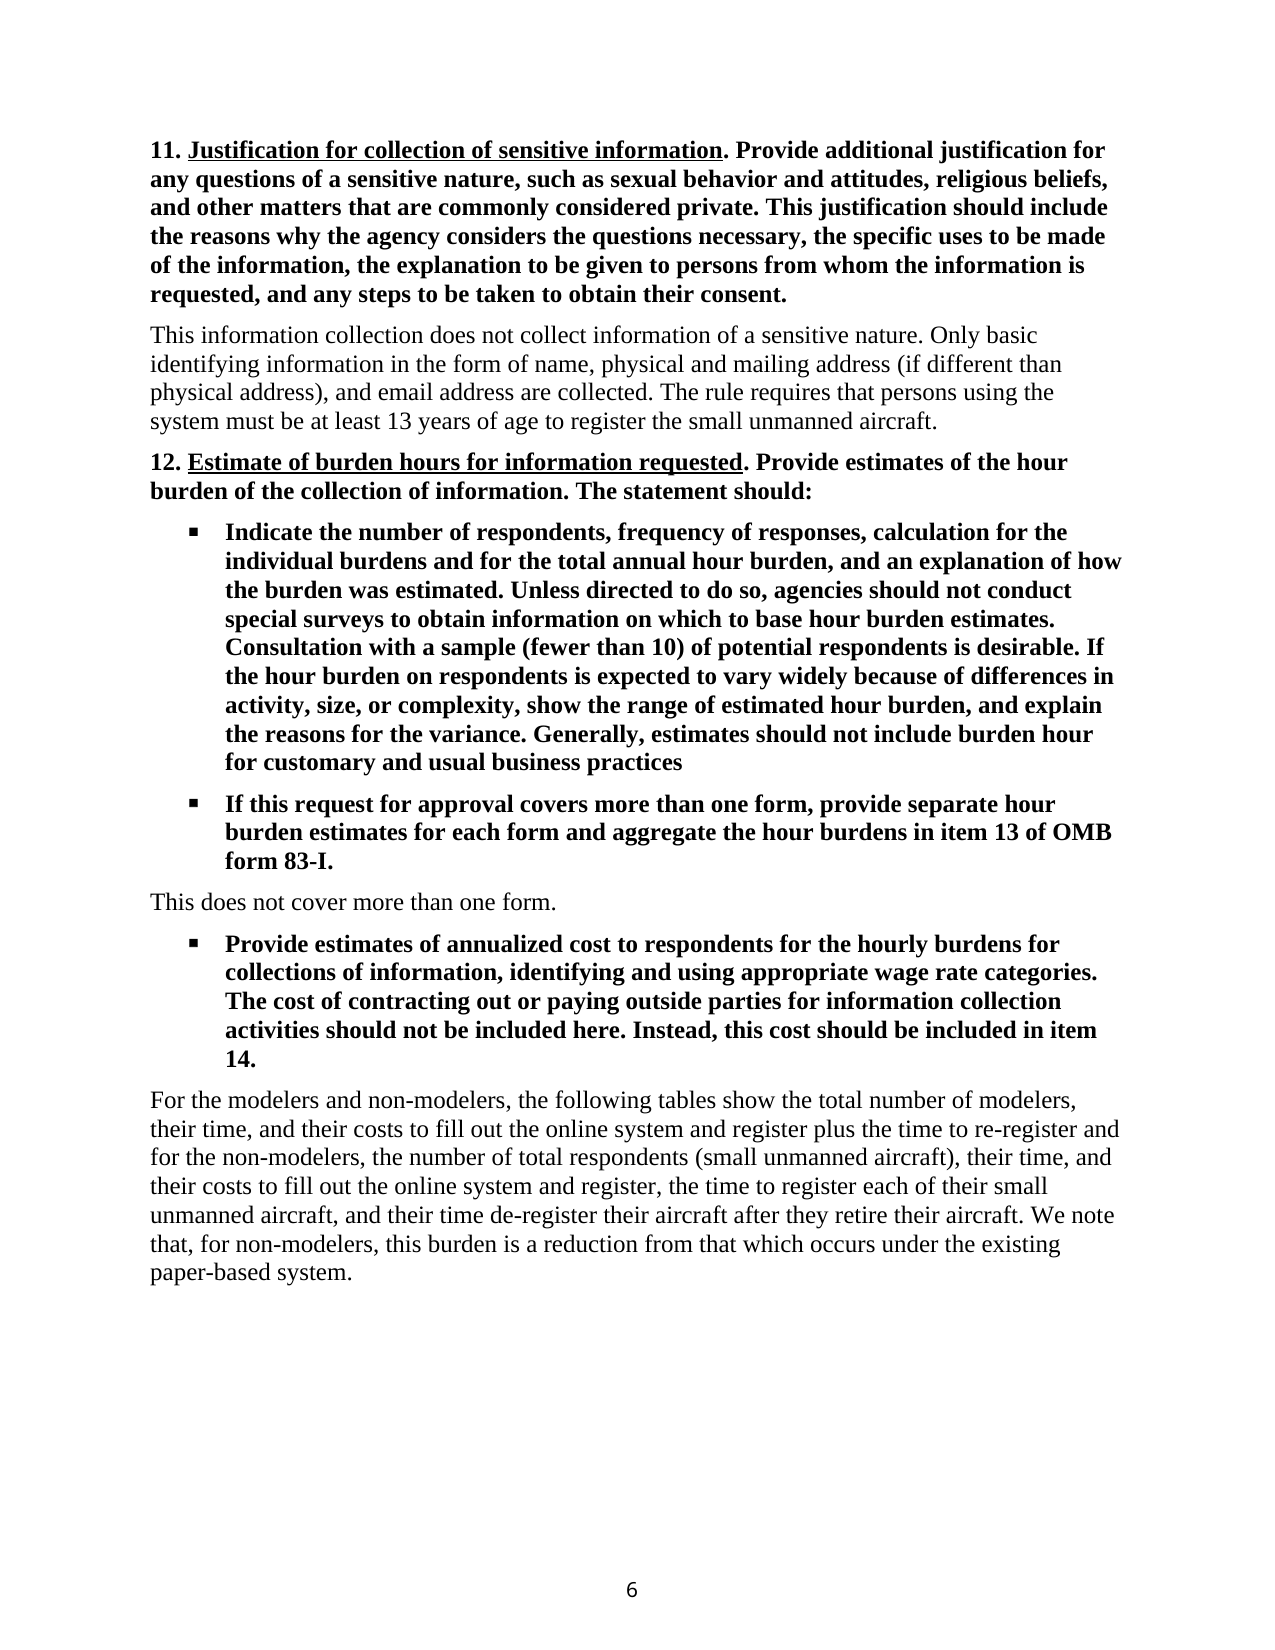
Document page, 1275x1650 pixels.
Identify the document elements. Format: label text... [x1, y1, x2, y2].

text This information collection does not collect information of a sensitive nature. Only basic identifying information in the form of name, physical and mailing address (if different than physical address), and email address are collected. The rule requires that persons using the system must be at least 13 years of age to register the small unmanned aircraft. [150, 320, 1125, 435]
text This does not cover more than one form. [150, 887, 1125, 916]
text 11. Justification for collection of sensitive information. Provide additional justification for any questions of a sensitive nature, such as sexual behavior and attitudes, religious beliefs, and other matters that are commonly considered private. This justification should include the reasons why the agency considers the questions necessary, the specific uses to be made of the information, the explanation to be given to persons from whom the information is requested, and any steps to be taken to obtain their consent. [150, 135, 1125, 307]
list Indicate the number of respondents, frequency of responses, calculation for the individual burdens and for the total annual hour burden, and an explanation of how the burden was estimated. Unless directed to do so, agencies should not conduct special surveys to obtain information on which to base hour burden estimates. Consultation with a sample (fewer than 10) of potential respondents is desirable. If the hour burden on respondents is expected to vary widely because of differences in activity, size, or complexity, show the range of estimated hour burden, and explain the reasons for the variance. Generally, estimates should not include burden hour for customary and usual business practices [187, 517, 1125, 776]
list Provide estimates of annualized cost to respondents for the hourly burdens for collections of information, identifying and using appropriate wage rate categories. The cost of contracting out or paying outside parties for information collection activities should not be included here. Instead, this cost should be included in item 14. [187, 929, 1125, 1072]
list If this request for approval covers more than one form, provide separate hour burden estimates for each form and aggregate the hour burdens in item 13 of OMB form 83-I. [187, 789, 1125, 875]
text 12. Estimate of burden hours for information requested. Provide estimates of the hour burden of the collection of information. The statement should: [150, 447, 1125, 505]
text For the modelers and non-modelers, the following tables show the total number of modelers, their time, and their costs to fill out the online system and register plus the time to re-register and for the non-modelers, the number of total respondents (small unmanned aircraft), their time, and their costs to fill out the online system and register, the time to register each of their small unmanned aircraft, and their time de-register their aircraft after they retire their aircraft. We note that, for non-modelers, this burden is a reduction from that which occurs under the existing paper-based system. [150, 1085, 1125, 1286]
